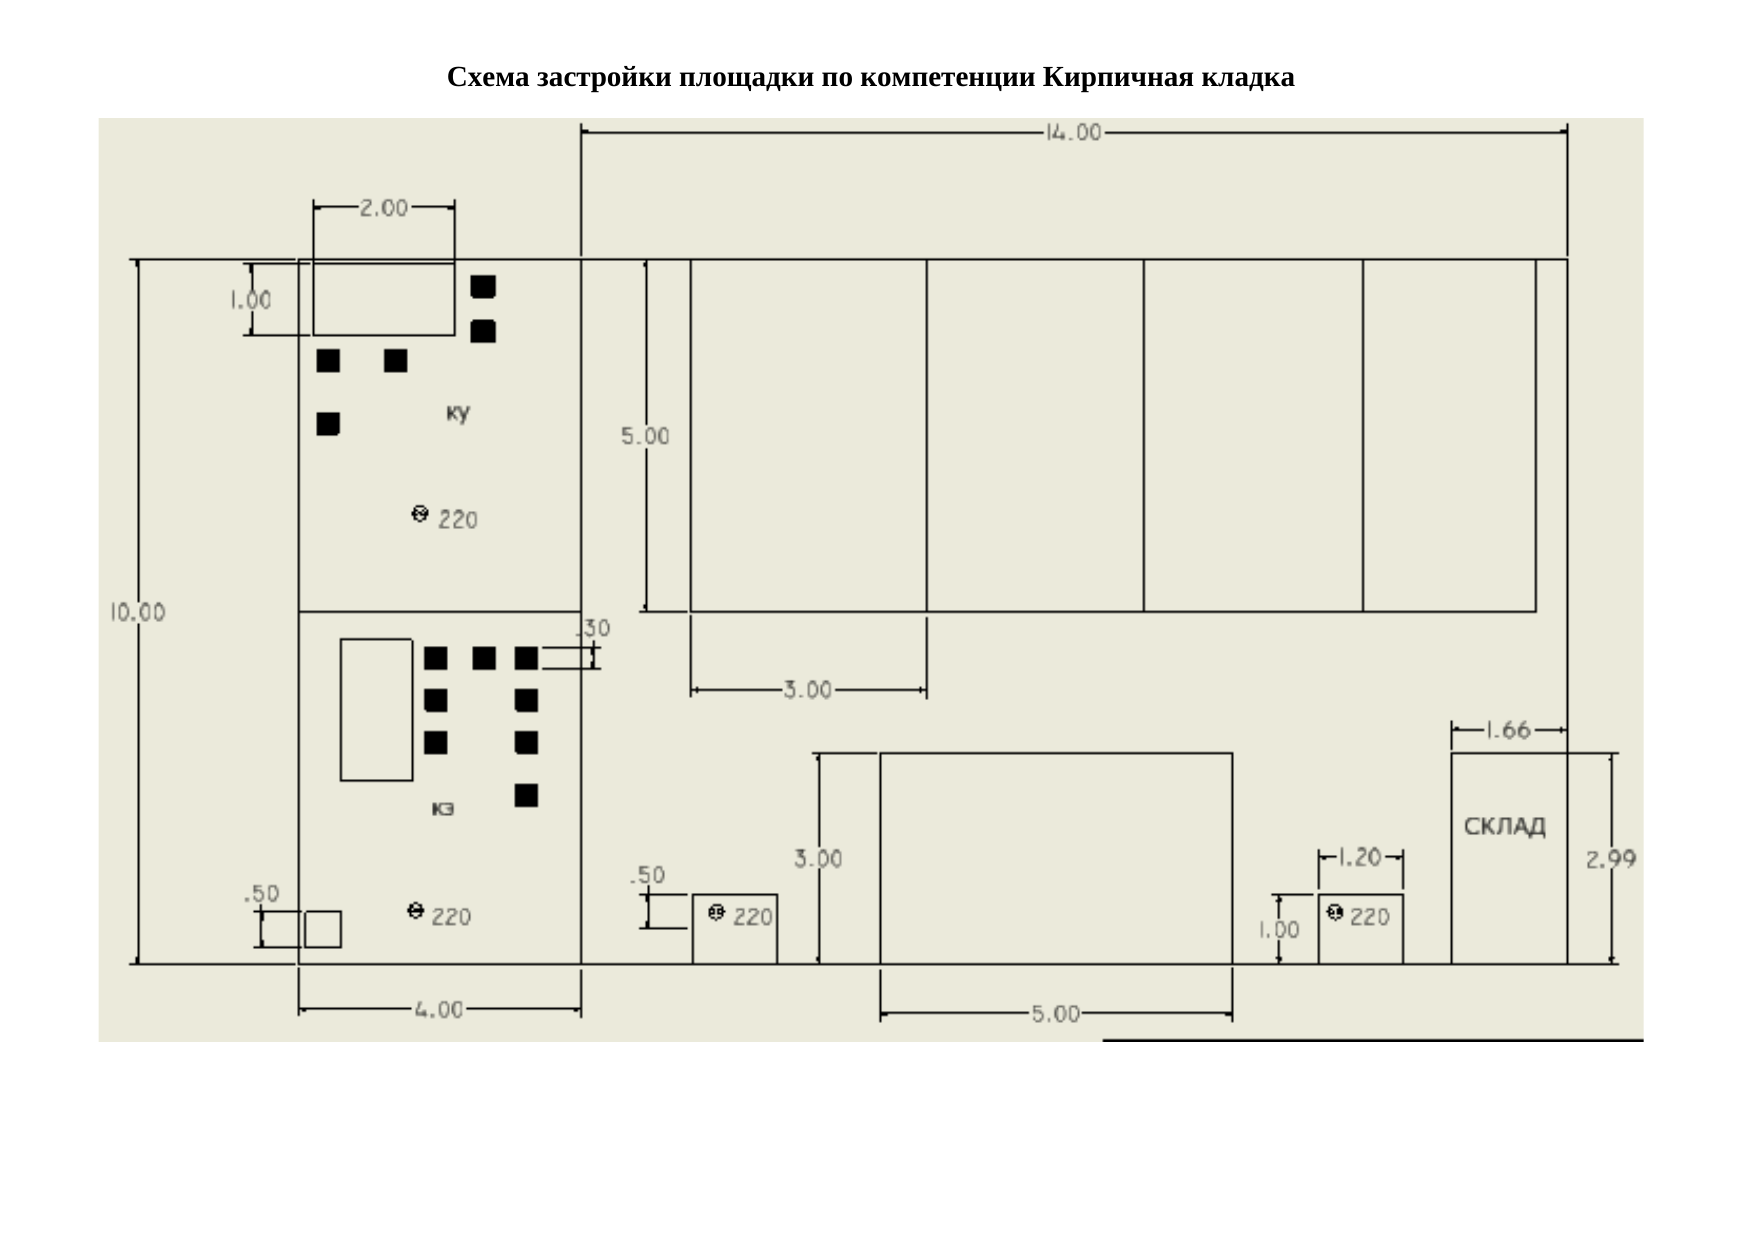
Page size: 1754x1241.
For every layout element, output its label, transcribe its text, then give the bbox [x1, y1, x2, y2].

picture [98, 118, 1644, 1042]
text Схема застройки площадки по компетенции Кирпичная кладка [59, 59, 1683, 93]
